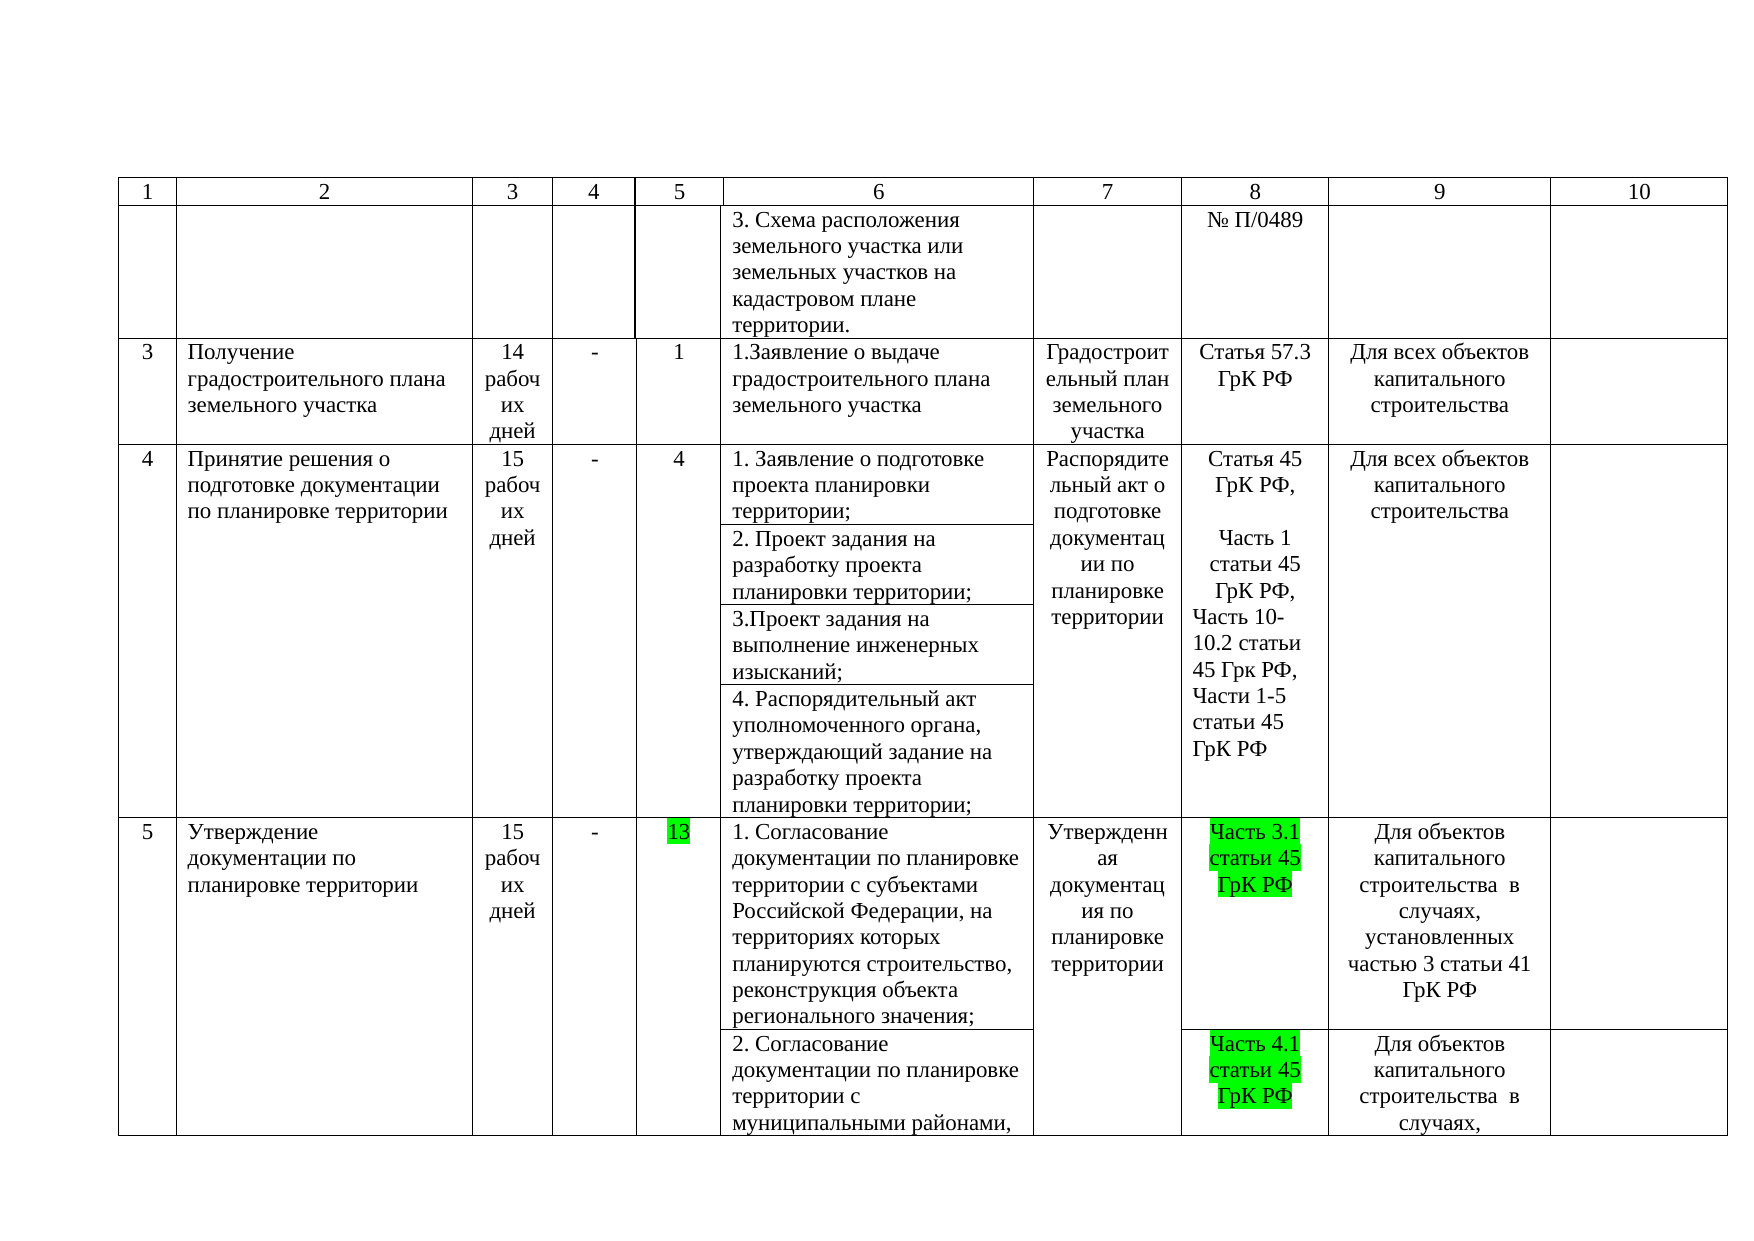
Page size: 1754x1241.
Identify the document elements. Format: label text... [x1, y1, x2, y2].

table_cell Для объектов капитального строительства в случаях, установленных частью 3 статьи 41 ГрК РФ [1329, 818, 1550, 1029]
table_cell Часть 3.1 статьи 45 ГрК РФ [1182, 818, 1328, 1029]
table_header 3 [473, 178, 552, 204]
table_cell Для всех объектов капитального строительства [1329, 339, 1550, 444]
table_cell Часть 4.1 статьи 45 ГрК РФ [1182, 1030, 1328, 1135]
table_cell Утвержденная документация по планировке территории [1034, 818, 1181, 1135]
table_header 7 [1034, 178, 1181, 204]
table_cell - [553, 445, 636, 817]
table_cell Статья 45 ГрК РФ, Часть 1 статьи 45 ГрК РФ, Часть 10-10.2 статьи 45 Грк РФ, Части 1-5 статьи 45 ГрК РФ [1182, 445, 1328, 817]
table_cell Для всех объектов капитального строительства [1329, 445, 1550, 817]
table_cell Принятие решения о подготовке документации по планировке территории [177, 445, 472, 817]
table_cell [1329, 1030, 1550, 1135]
table_cell 13 [637, 818, 720, 1135]
table_cell 1. Заявление о подготовке проекта планировки территории; [721, 445, 1033, 524]
table_header 5 [636, 178, 723, 204]
table_cell - [553, 339, 636, 444]
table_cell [721, 1030, 1033, 1135]
table_header 4 [553, 178, 634, 204]
table_cell 3. Схема расположения земельного участка или земельных участков на кадастровом плане территории. [721, 206, 1033, 337]
table_cell 1 [637, 339, 720, 444]
table_header 10 [1551, 178, 1727, 204]
table_header 8 [1182, 178, 1328, 204]
table_header 2 [177, 178, 472, 204]
table_cell 15 рабочих дней [473, 818, 552, 1135]
table_header 1 [119, 178, 176, 204]
table_cell 4 [637, 445, 720, 817]
table_cell - [553, 818, 636, 1135]
table_cell 2. Проект задания на разработку проекта планировки территории; [721, 525, 1033, 604]
table_cell 4 [119, 445, 176, 817]
table_cell [1551, 818, 1727, 1029]
table_cell [1551, 1030, 1727, 1135]
table_cell 4. Распорядительный акт уполномоченного органа, утверждающий задание на разработку проекта планировки территории; [721, 685, 1033, 817]
table_cell Статья 57.3 ГрК РФ [1182, 339, 1328, 444]
table_cell 15 рабочих дней [473, 445, 552, 817]
table_cell [1551, 445, 1727, 817]
table_cell [1551, 339, 1727, 444]
table_cell 3 [119, 339, 176, 444]
table_cell Распорядительный акт о подготовке документации по планировке территории [1034, 445, 1181, 817]
table_cell 1.Заявление о выдаче градостроительного плана земельного участка [721, 339, 1033, 444]
table_cell 3.Проект задания на выполнение инженерных изысканий; [721, 605, 1033, 684]
table_header 6 [724, 178, 1033, 204]
table_cell 14 рабочих дней [473, 339, 552, 444]
table_cell 1. Согласование документации по планировке территории с субъектами Российской Федерации, на территориях которых планируются строительство, реконструкция объекта регионального значения; [721, 818, 1033, 1029]
table_cell Получение градостроительного плана земельного участка [177, 339, 472, 444]
table_cell 5 [119, 818, 176, 1135]
table_cell Градостроительный план земельного участка [1034, 339, 1181, 444]
table_cell Утверждение документации по планировке территории [177, 818, 472, 1135]
table_header 9 [1329, 178, 1550, 204]
